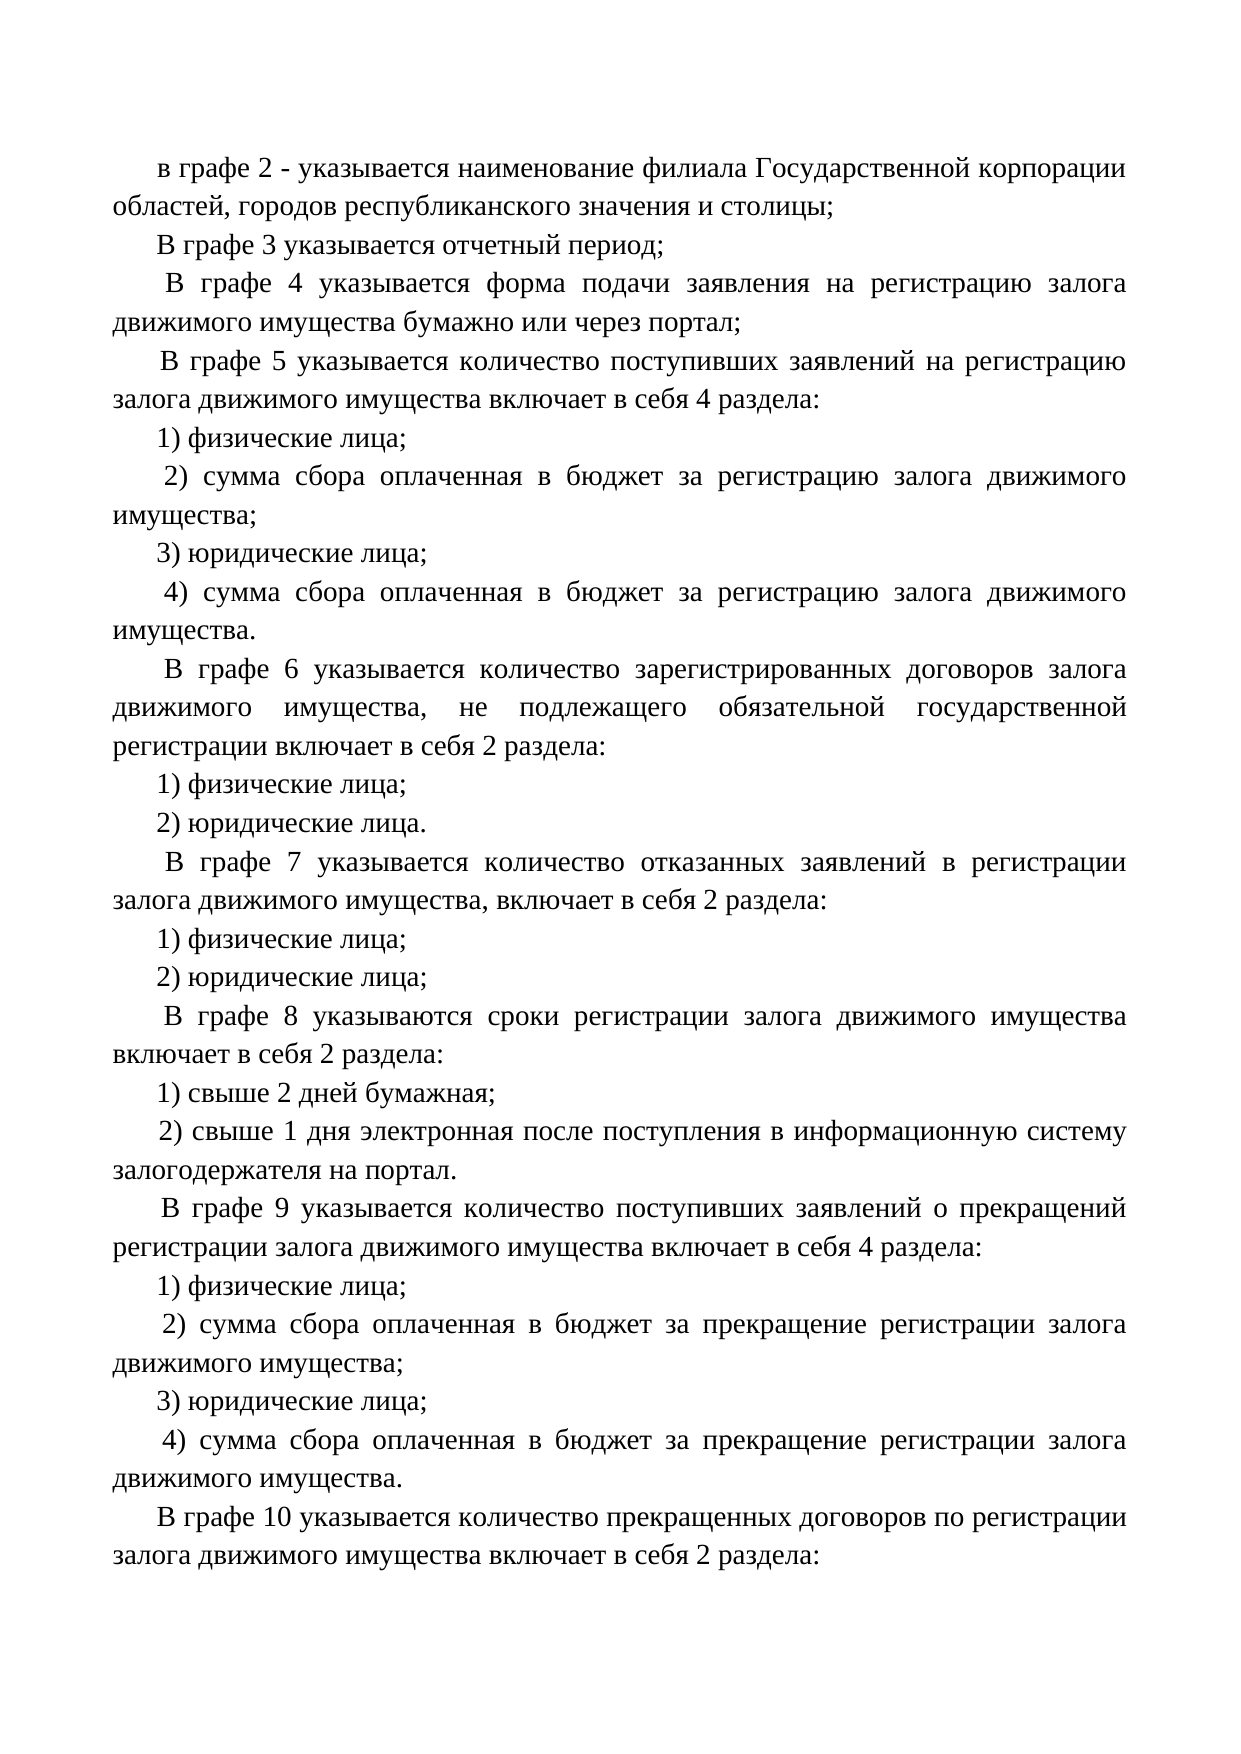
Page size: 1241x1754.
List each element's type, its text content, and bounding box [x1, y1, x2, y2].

text В графе 3 указывается отчетный период; [112, 227, 1128, 261]
text 1) физические лица; [112, 1268, 1128, 1301]
text В графе 10 указывается количество прекращенных договоров по регистрации залога движимого имущества включает в себя 2 раздела: [112, 1499, 1128, 1571]
text 4) сумма сбора оплаченная в бюджет за регистрацию залога движимого имущества. [112, 574, 1128, 646]
text 1) свыше 2 дней бумажная; [112, 1075, 1128, 1108]
text В графе 6 указывается количество зарегистрированных договоров залога движимого имущества, не подлежащего обязательной государственной регистрации включает в себя 2 раздела: [112, 651, 1128, 762]
text 1) физические лица; [112, 921, 1128, 954]
text 4) сумма сбора оплаченная в бюджет за прекращение регистрации залога движимого имущества. [112, 1422, 1128, 1494]
text 2) свыше 1 дня электронная после поступления в информационную систему залогодержателя на портал. [112, 1113, 1128, 1186]
text В графе 4 указывается форма подачи заявления на регистрацию залога движимого имущества бумажно или через портал; [112, 266, 1128, 338]
text В графе 9 указывается количество поступивших заявлений о прекращений регистрации залога движимого имущества включает в себя 4 раздела: [112, 1191, 1128, 1263]
text 3) юридические лица; [112, 535, 1128, 569]
text В графе 5 указывается количество поступивших заявлений на регистрацию залога движимого имущества включает в себя 4 раздела: [112, 343, 1128, 415]
text В графе 7 указывается количество отказанных заявлений в регистрации залога движимого имущества, включает в себя 2 раздела: [112, 844, 1128, 916]
text 1) физические лица; [112, 767, 1128, 800]
text В графе 8 указываются сроки регистрации залога движимого имущества включает в себя 2 раздела: [112, 998, 1128, 1070]
text 3) юридические лица; [112, 1383, 1128, 1417]
text 1) физические лица; [112, 420, 1128, 453]
text 2) сумма сбора оплаченная в бюджет за регистрацию залога движимого имущества; [112, 458, 1128, 530]
text 2) юридические лица; [112, 959, 1128, 993]
text в графе 2 - указывается наименование филиала Государственной корпорации областей, городов республиканского значения и столицы; [112, 150, 1128, 222]
text 2) сумма сбора оплаченная в бюджет за прекращение регистрации залога движимого имущества; [112, 1306, 1128, 1378]
text 2) юридические лица. [112, 805, 1128, 839]
